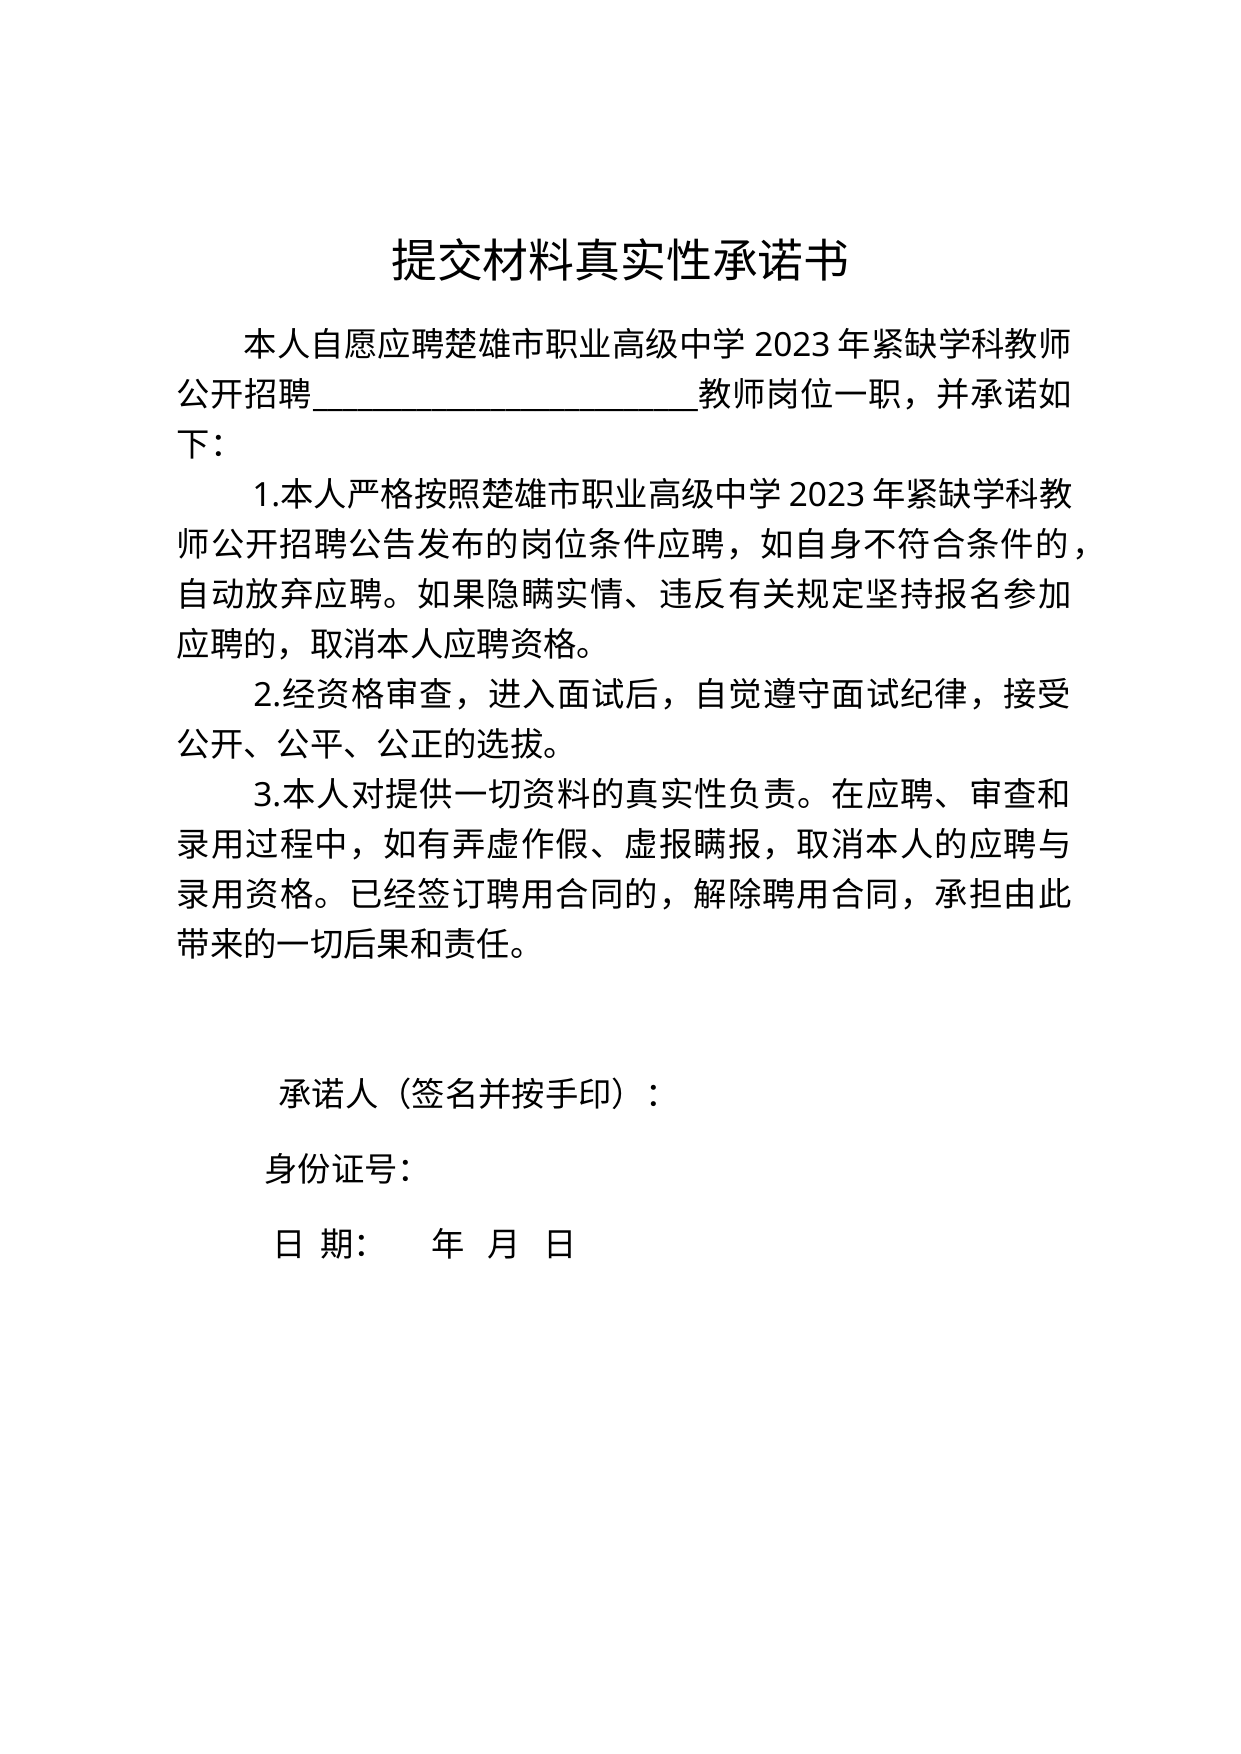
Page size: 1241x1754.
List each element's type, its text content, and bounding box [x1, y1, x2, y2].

text 2.经资格审查，进入面试后，自觉遵守面试纪律，接受公开、公平、公正的选拔。 [177, 666, 1072, 766]
text 3.本人对提供一切资料的真实性负责。在应聘、审查和录用过程中，如有弄虚作假、虚报瞒报，取消本人的应聘与录用资格。已经签订聘用合同的，解除聘用合同，承担由此带来的一切后果和责任。 [177, 766, 1072, 966]
text 1.本人严格按照楚雄市职业高级中学2023年紧缺学科教师公开招聘公告发布的岗位条件应聘，如自身不符合条件的，自动放弃应聘。如果隐瞒实情、违反有关规定坚持报名参加应聘的，取消本人应聘资格。 [177, 466, 1072, 666]
text 日 期： 年 月 日 [187, 1216, 1072, 1266]
text 承诺人（签名并按手印）： [177, 1066, 1072, 1116]
text 提交材料真实性承诺书 [187, 224, 1053, 291]
text 身份证号： [187, 1141, 1072, 1191]
text 本人自愿应聘楚雄市职业高级中学2023年紧缺学科教师公开招聘__________________________教师岗位一职，并承诺如下： [177, 316, 1072, 466]
